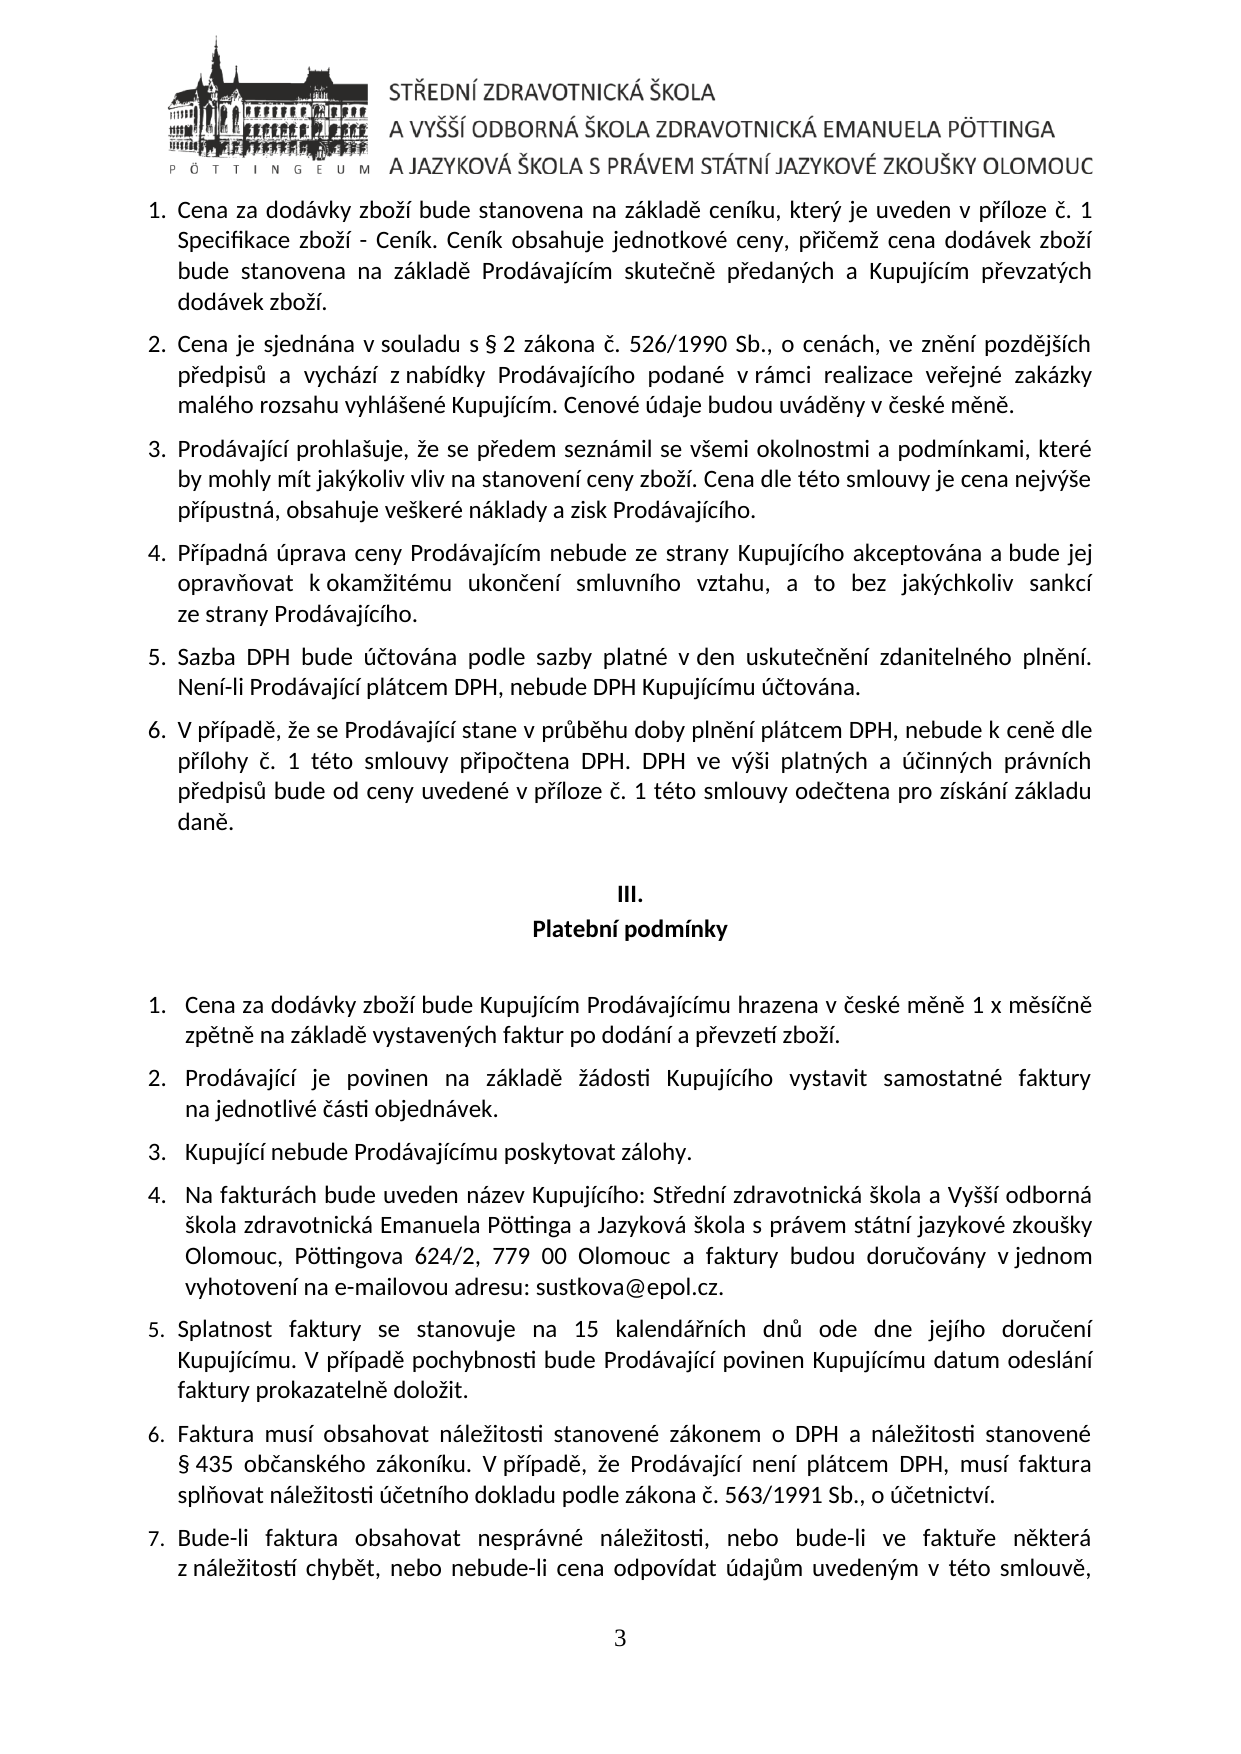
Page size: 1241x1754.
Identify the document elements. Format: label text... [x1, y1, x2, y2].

subtitle Platební podmínky [168, 913, 1093, 943]
list Cena za dodávky zboží bude Kupujícím Prodávajícímu hrazena v české měně 1 x měsíčně zpětně na základě vystavených faktur po dodání a převzetí zboží. [148, 989, 1093, 1050]
list Prodávající je povinen na základě žádosti Kupujícího vystavit samostatné faktury na jednotlivé části objednávek. [148, 1062, 1093, 1123]
subtitle Cena je sjednána v souladu s § 2 zákona č. 526/1990 Sb., o cenách, ve znění pozdějších předpisů a vychází z nabídky Prodávajícího podané v rámci realizace veřejné zakázky malého rozsahu vyhlášené Kupujícím. Cenové údaje budou uváděny v české měně. [148, 329, 1093, 420]
picture [167, 35, 1093, 174]
list Splatnost faktury se stanovuje na 15 kalendářních dnů ode dne jejího doručení Kupujícímu. V případě pochybnosti bude Prodávající povinen Kupujícímu datum odeslání faktury prokazatelně doložit. [148, 1314, 1093, 1405]
subtitle Cena za dodávky zboží bude stanovena na základě ceníku, který je uveden v příloze č. 1 Specifikace zboží - Ceník. Ceník obsahuje jednotkové ceny, přičemž cena dodávek zboží bude stanovena na základě Prodávajícím skutečně předaných a Kupujícím převzatých dodávek zboží. [148, 194, 1093, 316]
subtitle Sazba DPH bude účtována podle sazby platné v den uskutečnění zdanitelného plnění. Není-li Prodávající plátcem DPH, nebude DPH Kupujícímu účtována. [148, 641, 1093, 702]
list Kupující nebude Prodávajícímu poskytovat zálohy. [148, 1136, 1093, 1167]
subtitle Případná úprava ceny Prodávajícím nebude ze strany Kupujícího akceptována a bude jej opravňovat k okamžitému ukončení smluvního vztahu, a to bez jakýchkoliv sankcí ze strany Prodávajícího. [148, 537, 1093, 628]
list Prodávající prohlašuje, že se předem seznámil se všemi okolnostmi a podmínkami, které by mohly mít jakýkoliv vliv na stanovení ceny zboží. Cena dle této smlouvy je cena nejvýše přípustná, obsahuje veškeré náklady a zisk Prodávajícího. [148, 433, 1093, 524]
subtitle III. [168, 878, 1093, 908]
list Na fakturách bude uveden název Kupujícího: Střední zdravotnická škola a Vyšší odborná škola zdravotnická Emanuela Pöttinga a Jazyková škola s právem státní jazykové zkoušky Olomouc, Pöttingova 624/2, 779 00 Olomouc a faktury budou doručovány v jednom vyhotovení na e-mailovou adresu: sustkova@epol.cz. [148, 1179, 1093, 1301]
list Faktura musí obsahovat náležitosti stanovené zákonem o DPH a náležitosti stanovené § 435 občanského zákoníku. V případě, že Prodávající není plátcem DPH, musí faktura splňovat náležitosti účetního dokladu podle zákona č. 563/1991 Sb., o účetnictví. [148, 1418, 1093, 1509]
subtitle V případě, že se Prodávající stane v průběhu doby plnění plátcem DPH, nebude k ceně dle přílohy č. 1 této smlouvy připočtena DPH. DPH ve výši platných a účinných právních předpisů bude od ceny uvedené v příloze č. 1 této smlouvy odečtena pro získání základu daně. [148, 714, 1093, 836]
